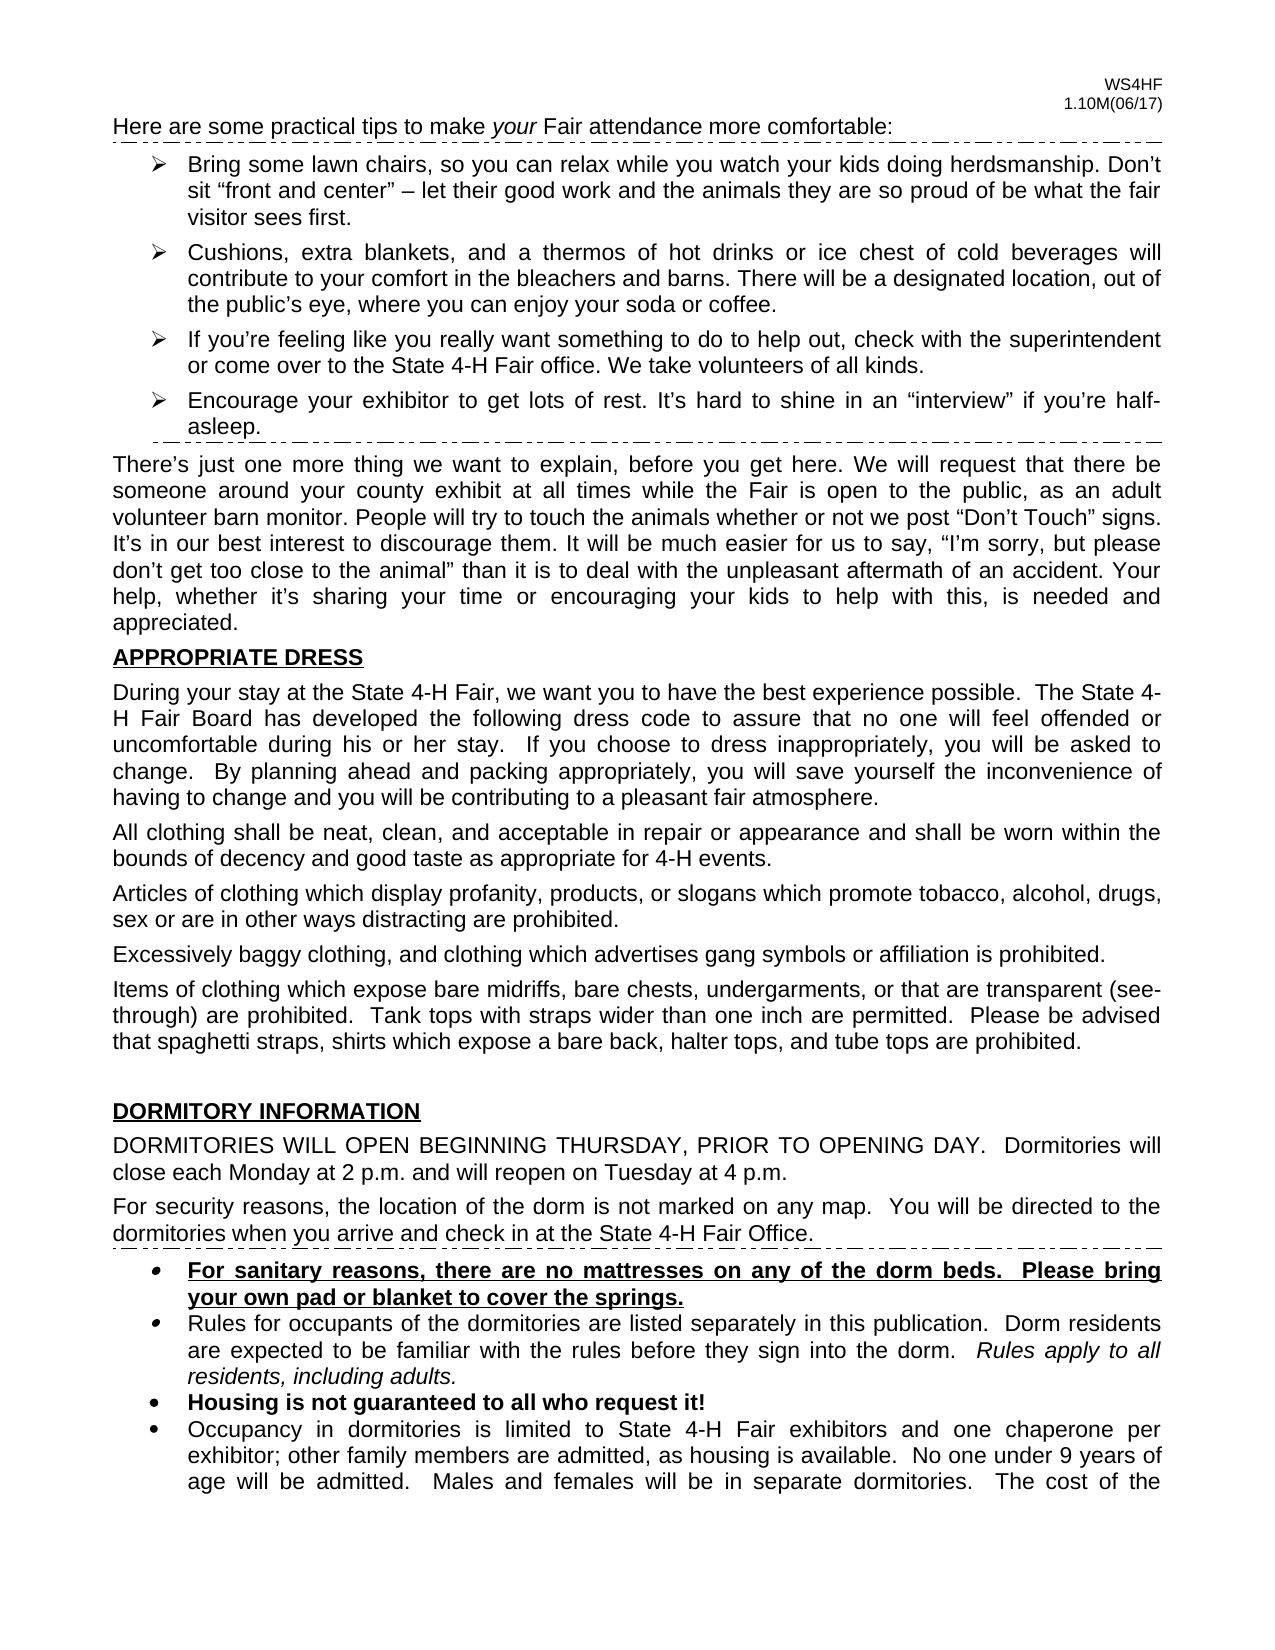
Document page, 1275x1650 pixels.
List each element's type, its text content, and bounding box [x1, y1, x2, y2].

text Articles of clothing which display profanity, products, or slogans which promote tobacco, alcohol, drugs, sex or are in other ways distracting are prohibited. [112, 880, 1162, 932]
text DORMITORY INFORMATION [112, 1098, 1162, 1124]
text APPROPRIATE DRESS [112, 644, 1162, 670]
text For security reasons, the location of the dorm is not marked on any map. You will be directed to the dormitories when you arrive and check in at the State 4-H Fair Office. [112, 1193, 1162, 1249]
text During your stay at the State 4-H Fair, we want you to have the best experience possible. The State 4-H Fair Board has developed the following dress code to assure that no one will feel offended or uncomfortable during his or her stay. If you choose to dress inappropriately, you will be asked to change. By planning ahead and packing appropriately, you will save yourself the inconvenience of having to change and you will be contributing to a pleasant fair atmosphere. [112, 679, 1162, 810]
list Encourage your exhibitor to get lots of rest. It’s hard to shine in an “interview” if you’re half-asleep. [150, 387, 1162, 443]
text Here are some practical tips to make your Fair attendance more comfortable: [112, 113, 1162, 143]
text Excessively baggy clothing, and clothing which advertises gang symbols or affiliation is prohibited. [112, 941, 1162, 967]
text Items of clothing which expose bare midriffs, bare chests, undergarments, or that are transparent (see-through) are prohibited. Tank tops with straps wider than one inch are permitted. Please be advised that spaghetti straps, shirts which expose a bare back, halter tops, and tube tops are prohibited. [112, 976, 1162, 1054]
list Rules for occupants of the dormitories are listed separately in this publication. Dorm residents are expected to be familiar with the rules before they sign into the dorm. Rules apply to all residents, including adults. [150, 1310, 1162, 1389]
list If you’re feeling like you really want something to do to help out, check with the superintendent or come over to the State 4-H Fair office. We take volunteers of all kinds. [150, 326, 1162, 379]
text DORMITORIES WILL OPEN BEGINNING THURSDAY, PRIOR TO OPENING DAY. Dormitories will close each Monday at 2 p.m. and will reopen on Tuesday at 4 p.m. [112, 1132, 1162, 1185]
list Cushions, extra blankets, and a thermos of hot drinks or ice chest of cold beverages will contribute to your comfort in the bleachers and barns. There will be a designated location, out of the public’s eye, where you can enjoy your soda or coffee. [150, 238, 1162, 318]
list For sanitary reasons, there are no mattresses on any of the dorm beds. Please bring your own pad or blanket to cover the springs. [150, 1257, 1162, 1310]
list Bring some lawn chairs, so you can relax while you watch your kids doing herdsmanship. Don’t sit “front and center” – let their good work and the animals they are so proud of be what the fair visitor sees first. [150, 151, 1162, 230]
text There’s just one more thing we want to explain, before you get here. We will request that there be someone around your county exhibit at all times while the Fair is open to the public, as an adult volunteer barn monitor. People will try to touch the animals whether or not we post “Don’t Touch” signs. It’s in our best interest to discourage them. It will be much easier for us to say, “I’m sorry, but please don’t get too close to the animal” than it is to deal with the unpleasant aftermath of an accident. Your help, whether it’s sharing your time or encouraging your kids to help with this, is needed and appreciated. [112, 451, 1162, 636]
text All clothing shall be neat, clean, and acceptable in repair or appearance and shall be worn within the bounds of decency and good taste as appropriate for 4-H events. [112, 819, 1162, 871]
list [150, 1416, 1162, 1495]
list Housing is not guaranteed to all who request it! [150, 1389, 1162, 1416]
